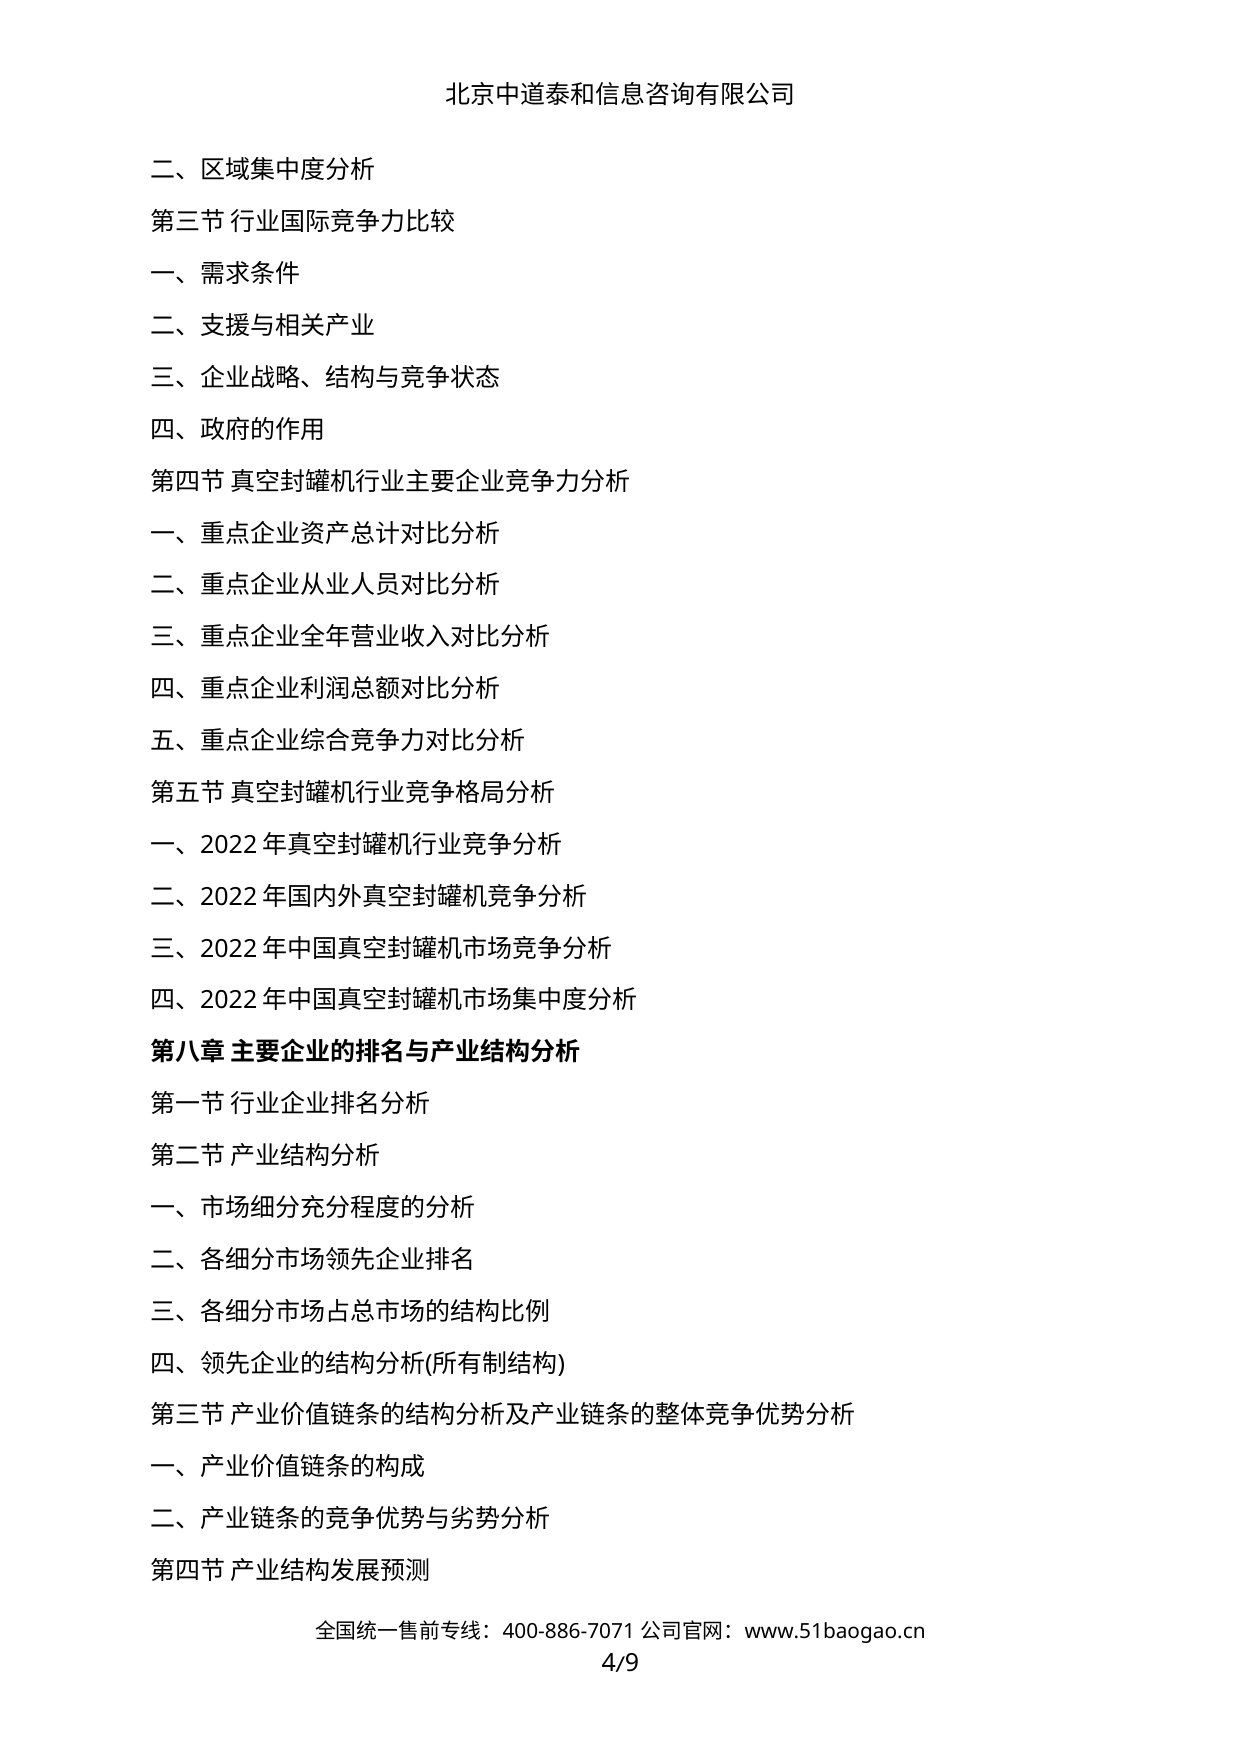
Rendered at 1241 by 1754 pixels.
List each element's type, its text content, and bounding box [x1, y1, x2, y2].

text 四、领先企业的结构分析(所有制结构) [150, 1343, 1090, 1379]
text 第八章 主要企业的排名与产业结构分析 [150, 1032, 1090, 1068]
text 第一节 行业企业排名分析 [150, 1084, 1090, 1120]
text 二、各细分市场领先企业排名 [150, 1239, 1090, 1276]
text 三、2022年中国真空封罐机市场竞争分析 [150, 928, 1090, 964]
text 一、需求条件 [150, 254, 1090, 290]
text 二、2022年国内外真空封罐机竞争分析 [150, 876, 1090, 912]
text 一、重点企业资产总计对比分析 [150, 513, 1090, 549]
text 一、产业价值链条的构成 [150, 1447, 1090, 1483]
text 二、支援与相关产业 [150, 306, 1090, 342]
text 第四节 产业结构发展预测 [150, 1551, 1090, 1587]
text 第三节 行业国际竞争力比较 [150, 202, 1090, 238]
text 四、重点企业利润总额对比分析 [150, 669, 1090, 705]
text 三、企业战略、结构与竞争状态 [150, 357, 1090, 394]
text 二、重点企业从业人员对比分析 [150, 565, 1090, 601]
text 四、2022年中国真空封罐机市场集中度分析 [150, 980, 1090, 1016]
text 第四节 真空封罐机行业主要企业竞争力分析 [150, 461, 1090, 497]
text 三、重点企业全年营业收入对比分析 [150, 617, 1090, 653]
text 第二节 产业结构分析 [150, 1136, 1090, 1172]
text 第三节 产业价值链条的结构分析及产业链条的整体竞争优势分析 [150, 1395, 1090, 1431]
text 二、区域集中度分析 [150, 150, 1090, 186]
text 第五节 真空封罐机行业竞争格局分析 [150, 772, 1090, 809]
text 一、市场细分充分程度的分析 [150, 1187, 1090, 1224]
text 二、产业链条的竞争优势与劣势分析 [150, 1499, 1090, 1535]
text 一、2022年真空封罐机行业竞争分析 [150, 824, 1090, 861]
text 三、各细分市场占总市场的结构比例 [150, 1291, 1090, 1327]
text 五、重点企业综合竞争力对比分析 [150, 721, 1090, 757]
text 四、政府的作用 [150, 409, 1090, 446]
